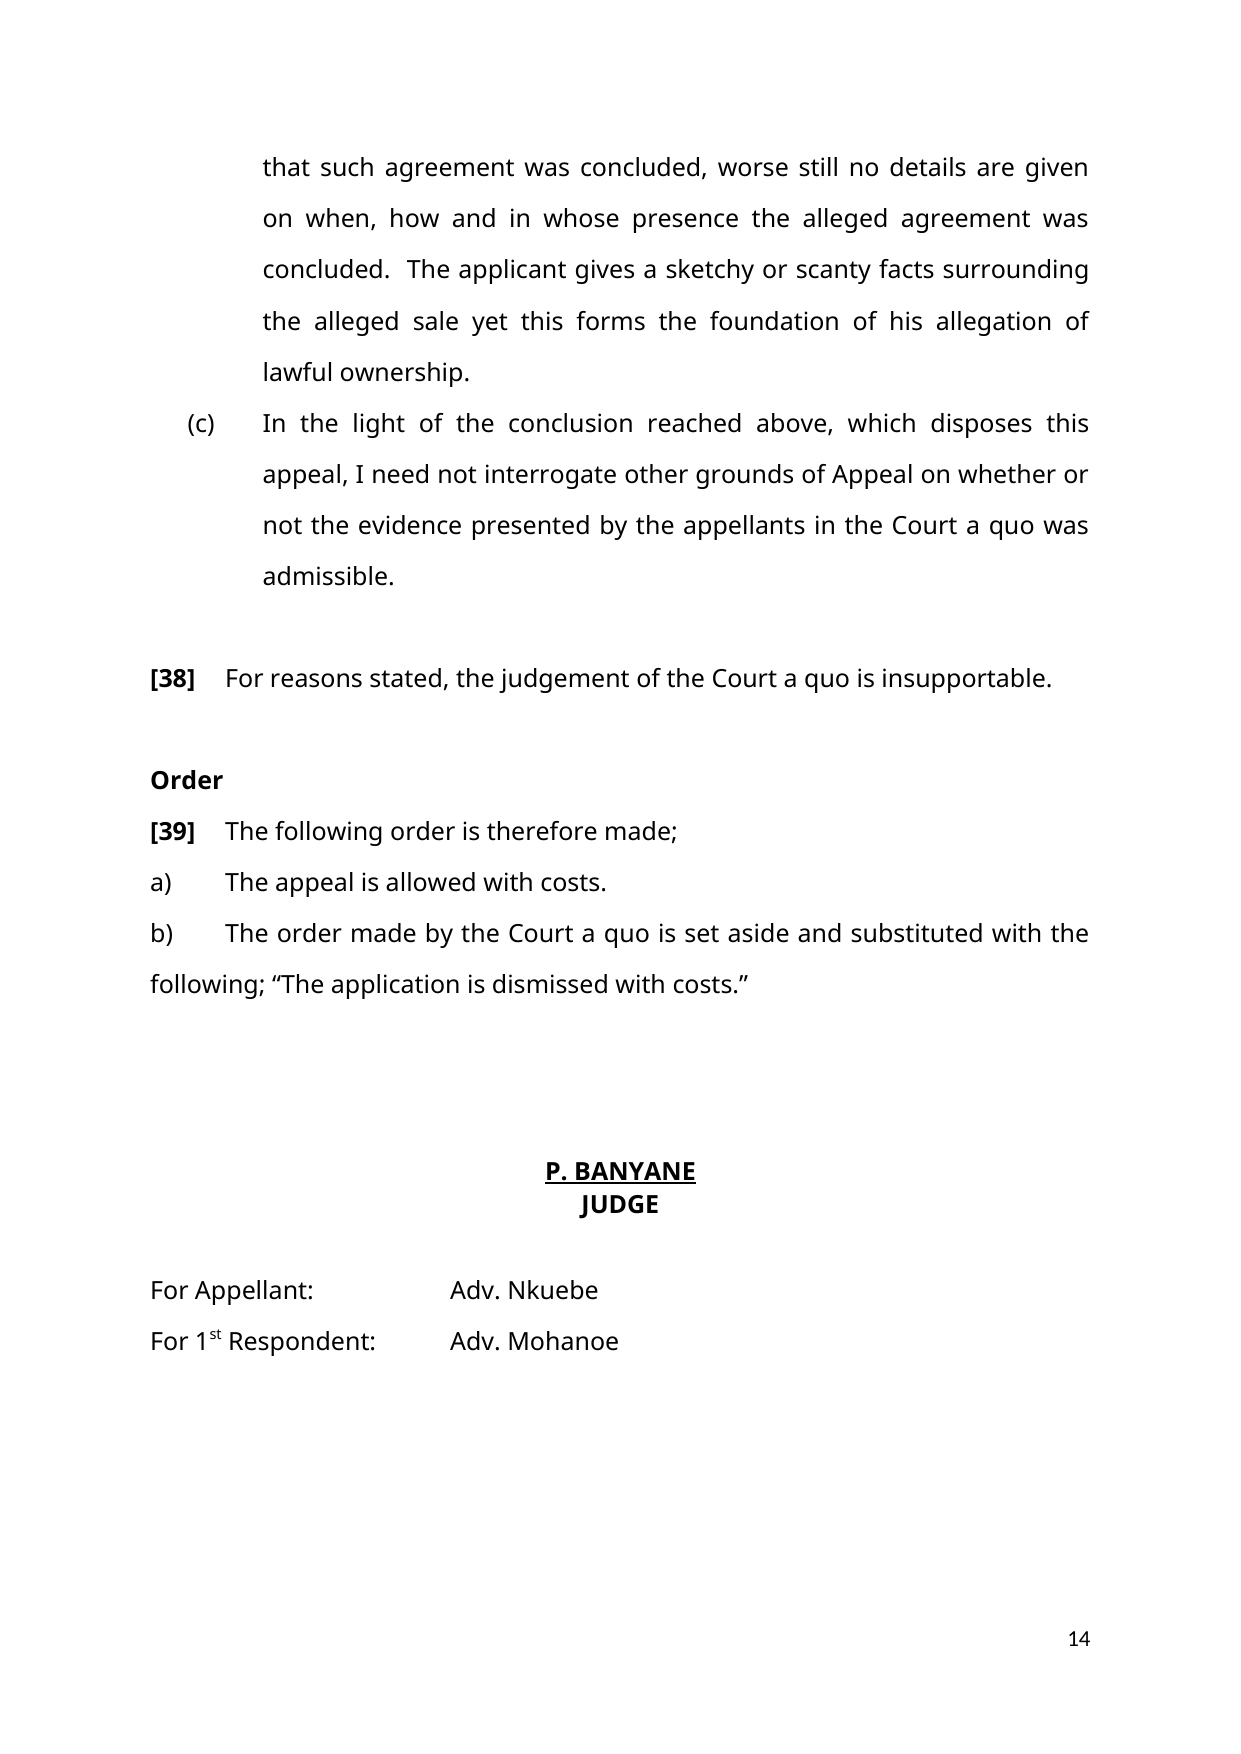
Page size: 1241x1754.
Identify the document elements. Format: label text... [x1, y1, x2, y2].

text Order [150, 762, 1090, 797]
text P. BANYANE [150, 1153, 1090, 1187]
list In the light of the conclusion reached above, which disposes this appeal, I need not interrogate other grounds of Appeal on whether or not the evidence presented by the appellants in the Court a quo was admissible. [187, 405, 1090, 592]
text For Appellant: Adv. Nkuebe [150, 1272, 1090, 1306]
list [187, 150, 1090, 388]
text For 1st Respondent: Adv. Mohanoe [150, 1323, 1090, 1357]
text [38] For reasons stated, the judgement of the Court a quo is insupportable. [150, 660, 1090, 694]
text [39] The following order is therefore made; [150, 813, 1090, 848]
text JUDGE [150, 1187, 1090, 1221]
text b) The order made by the Court a quo is set aside and substituted with the following; “The application is dismissed with costs.” [150, 916, 1090, 1001]
text a) The appeal is allowed with costs. [150, 864, 1090, 899]
